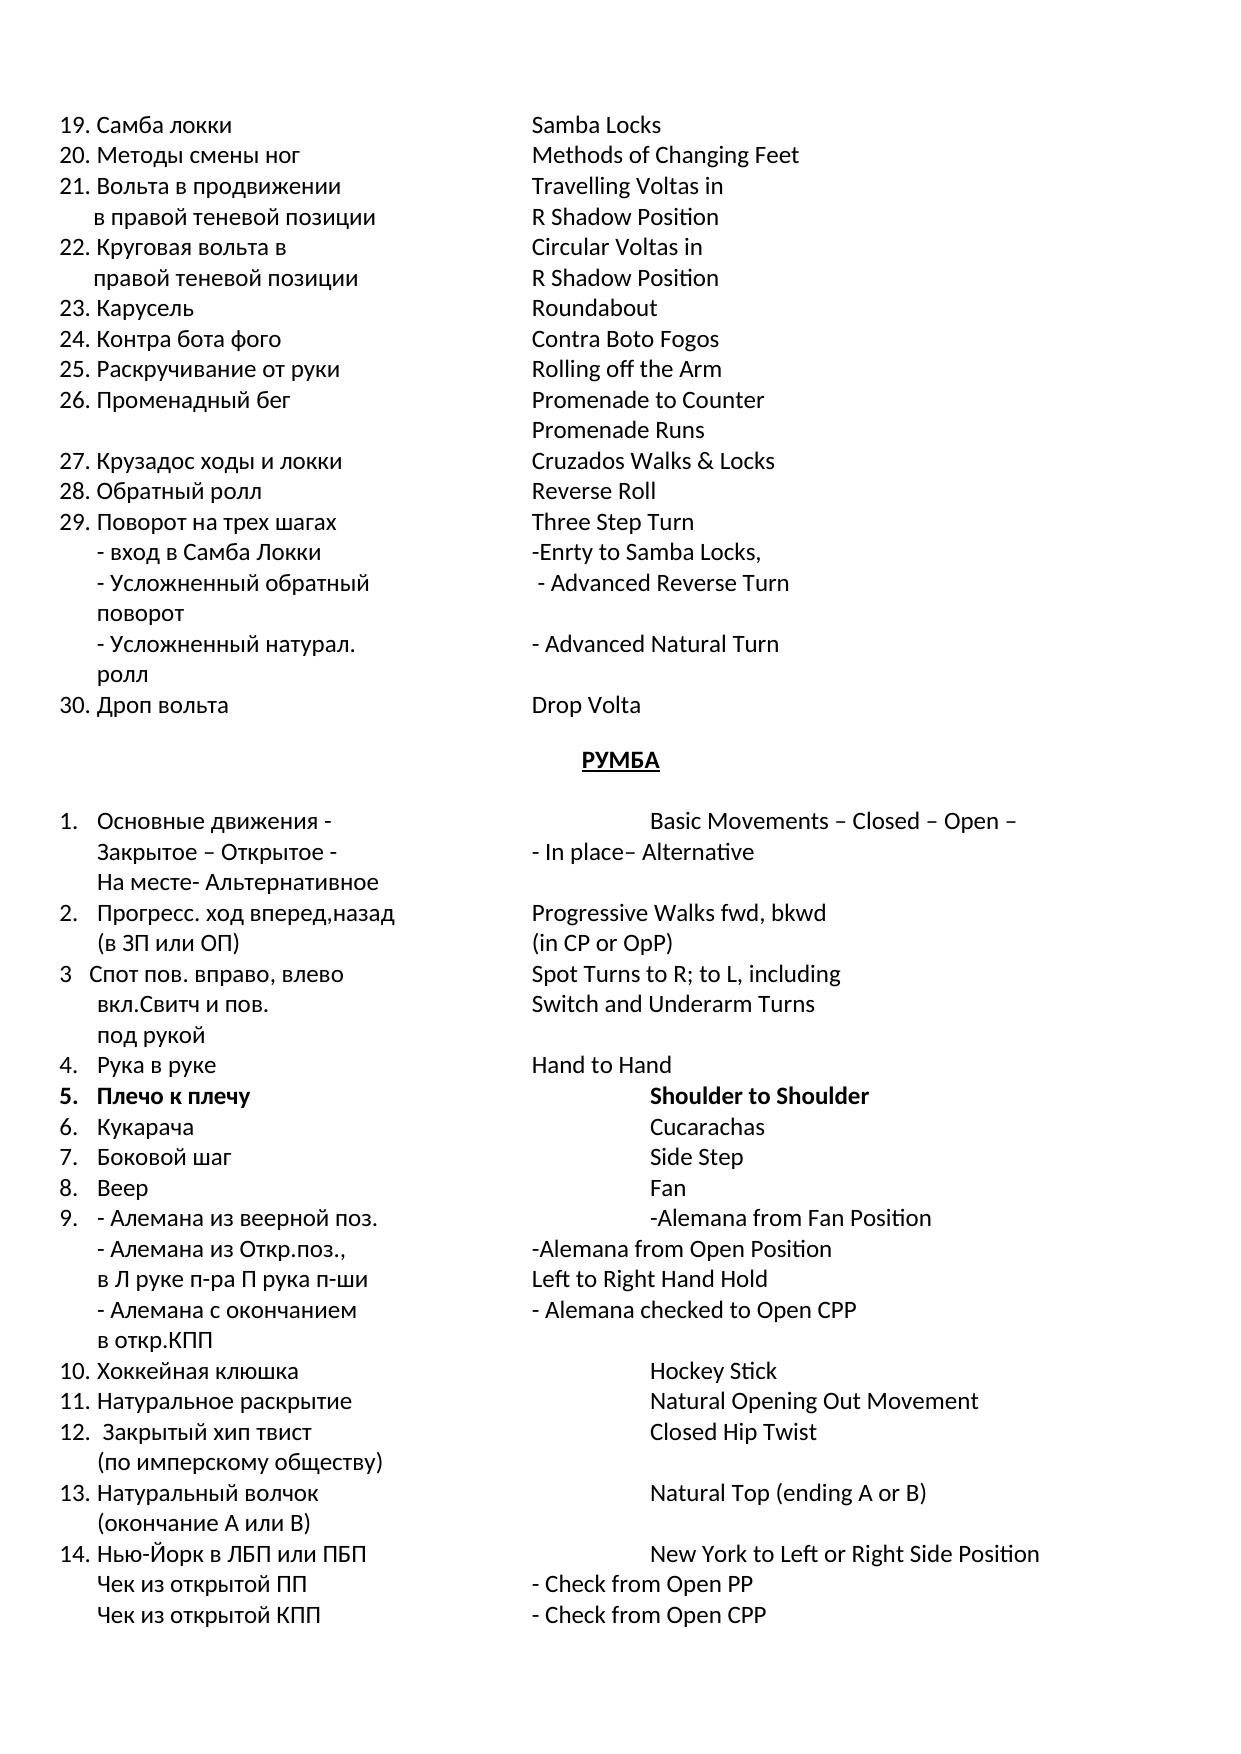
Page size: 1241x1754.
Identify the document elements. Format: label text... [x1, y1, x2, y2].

text 23. Карусель Roundabout [59, 292, 1182, 323]
text РУМБА [59, 744, 1182, 775]
text 4. Рука в руке Hand to Hand [59, 1050, 1182, 1080]
text - вход в Самба Локки -Enrty to Samba Locks, [59, 536, 1182, 567]
text в правой теневой позиции R Shadow Position [59, 201, 1182, 231]
text 24. Контра бота фого Contra Boto Fogos [59, 323, 1182, 353]
text (по имперскому обществу) [59, 1446, 1182, 1477]
list Плечо к плечу Shoulder to Shoulder [59, 1080, 1182, 1111]
list Натуральный волчок Natural Top (ending A or B) [59, 1477, 1182, 1507]
text - Алемана с окончанием - Alemana checked to Open CPP [59, 1294, 1182, 1324]
list Боковой шаг Side Step [59, 1141, 1182, 1172]
list Хоккейная клюшка Hockey Stick [59, 1355, 1182, 1385]
text (в ЗП или ОП) (in CP or OpP) [59, 928, 1182, 958]
text - Усложненный натурал. - Advanced Natural Turn [59, 628, 1182, 658]
text поворот [59, 597, 1182, 628]
text 19. Самба локки Samba Locks [59, 109, 1182, 139]
text - Алемана из Откр.поз., -Alemana from Open Position [59, 1233, 1182, 1263]
list Веер Fan [59, 1172, 1182, 1202]
text 28. Обратный ролл Reverse Roll [59, 475, 1182, 506]
text 3…Спот пов. вправо, влево Spot Turns to R; to L, including [59, 958, 1182, 989]
text - Усложненный обратный - Advanced Reverse Turn [59, 567, 1182, 597]
text 27. Крузадос ходы и локки Cruzados Walks & Locks [59, 445, 1182, 475]
text (окончание А или В) [59, 1507, 1182, 1538]
list Натуральное раскрытие Natural Opening Out Movement [59, 1385, 1182, 1416]
text 25. Раскручивание от руки Rolling off the Arm [59, 353, 1182, 384]
text Чек из открытой ПП - Check from Open PP [97, 1568, 1182, 1599]
list - Алемана из веерной поз. -Alemana from Fan Position [59, 1202, 1182, 1233]
text Promenade Runs [59, 414, 1182, 445]
list Нью-Йорк в ЛБП или ПБП New York to Left or Right Side Position [59, 1538, 1182, 1568]
text правой теневой позиции R Shadow Position [59, 262, 1182, 292]
list Основные движения - Basic Movements – Closed – Open – [59, 806, 1182, 836]
text 26. Променадный бег Promenade to Counter [59, 384, 1182, 414]
text 30. Дроп вольта Drop Volta [59, 689, 1182, 719]
text вкл.Свитч и пов. Switch and Underarm Turns [59, 989, 1182, 1019]
text 2. Прогресс. ход вперед,назад Progressive Walks fwd, bkwd [59, 897, 1182, 928]
text На месте- Альтернативное [59, 867, 1182, 897]
list Закрытый хип твист Closed Hip Twist [59, 1416, 1182, 1446]
text под рукой [59, 1019, 1182, 1050]
text ролл [59, 658, 1182, 689]
text Чек из открытой КПП - Check from Open CPP [59, 1599, 1182, 1629]
list Кукарача Cucarachas [59, 1111, 1182, 1141]
text 20. Методы смены ног Methods of Changing Feet [59, 139, 1182, 170]
text в откр.КПП [59, 1324, 1182, 1355]
text в Л руке п-ра П рука п-ши Left to Right Hand Hold [59, 1263, 1182, 1294]
text 21. Вольта в продвижении Travelling Voltas in [59, 170, 1182, 201]
text 22. Круговая вольта в Circular Voltas in [59, 231, 1182, 262]
text 29. Поворот на трех шагах Three Step Turn [59, 506, 1182, 536]
text Закрытое – Открытое - - In place– Alternative [59, 836, 1182, 867]
